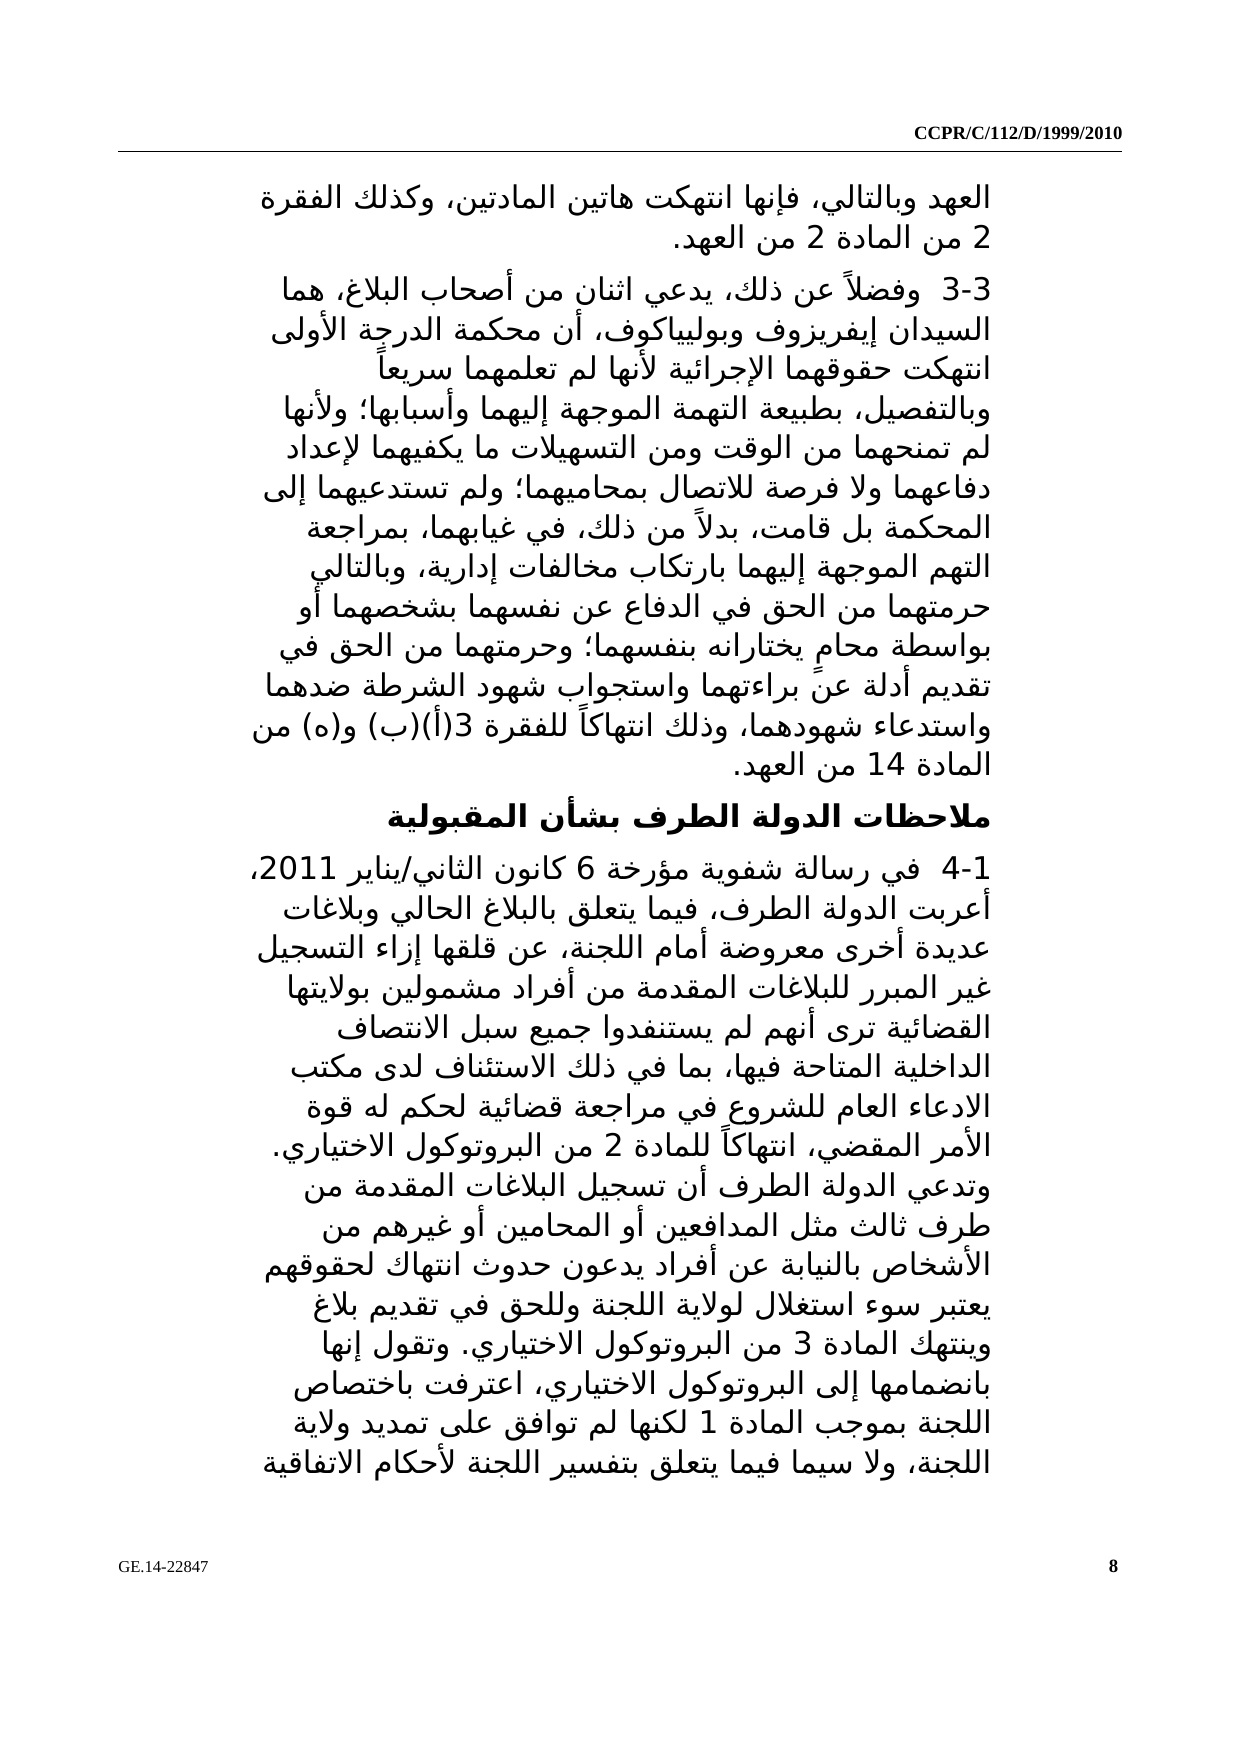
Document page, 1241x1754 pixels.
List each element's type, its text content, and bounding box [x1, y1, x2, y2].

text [248, 177, 992, 256]
text ملاحظات الدولة الطرف بشأن المقبولية [248, 796, 1122, 836]
text 3-3 وفضلاً عن ذلك، يدعي اثنان من أصحاب البلاغ، هما السيدان إيفريزوف وبوليياكوف، أن محكمة الدرجة الأولى انتهكت حقوقهما الإجرائية لأنها لم تعلمهما سريعاً وبالتفصيل، بطبيعة التهمة الموجهة إليهما وأسبابها؛ ولأنها لم تمنحهما من الوقت ومن التسهيلات ما يكفيهما لإعداد دفاعهما ولا فرصة للاتصال بمحاميهما؛ ولم تستدعيهما إلى المحكمة بل قامت، بدلاً من ذلك، في غيابهما، بمراجعة التهم الموجهة إليهما بارتكاب مخالفات إدارية، وبالتالي حرمتهما من الحق في الدفاع عن نفسهما بشخصهما أو بواسطة محامٍ يختارانه بنفسهما؛ وحرمتهما من الحق في تقديم أدلة عن براءتهما واستجواب شهود الشرطة ضدهما واستدعاء شهودهما، وذلك انتهاكاً للفقرة 3(أ)(ب) و(ه) من المادة 14 من العهد. [248, 269, 992, 783]
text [248, 848, 992, 1481]
